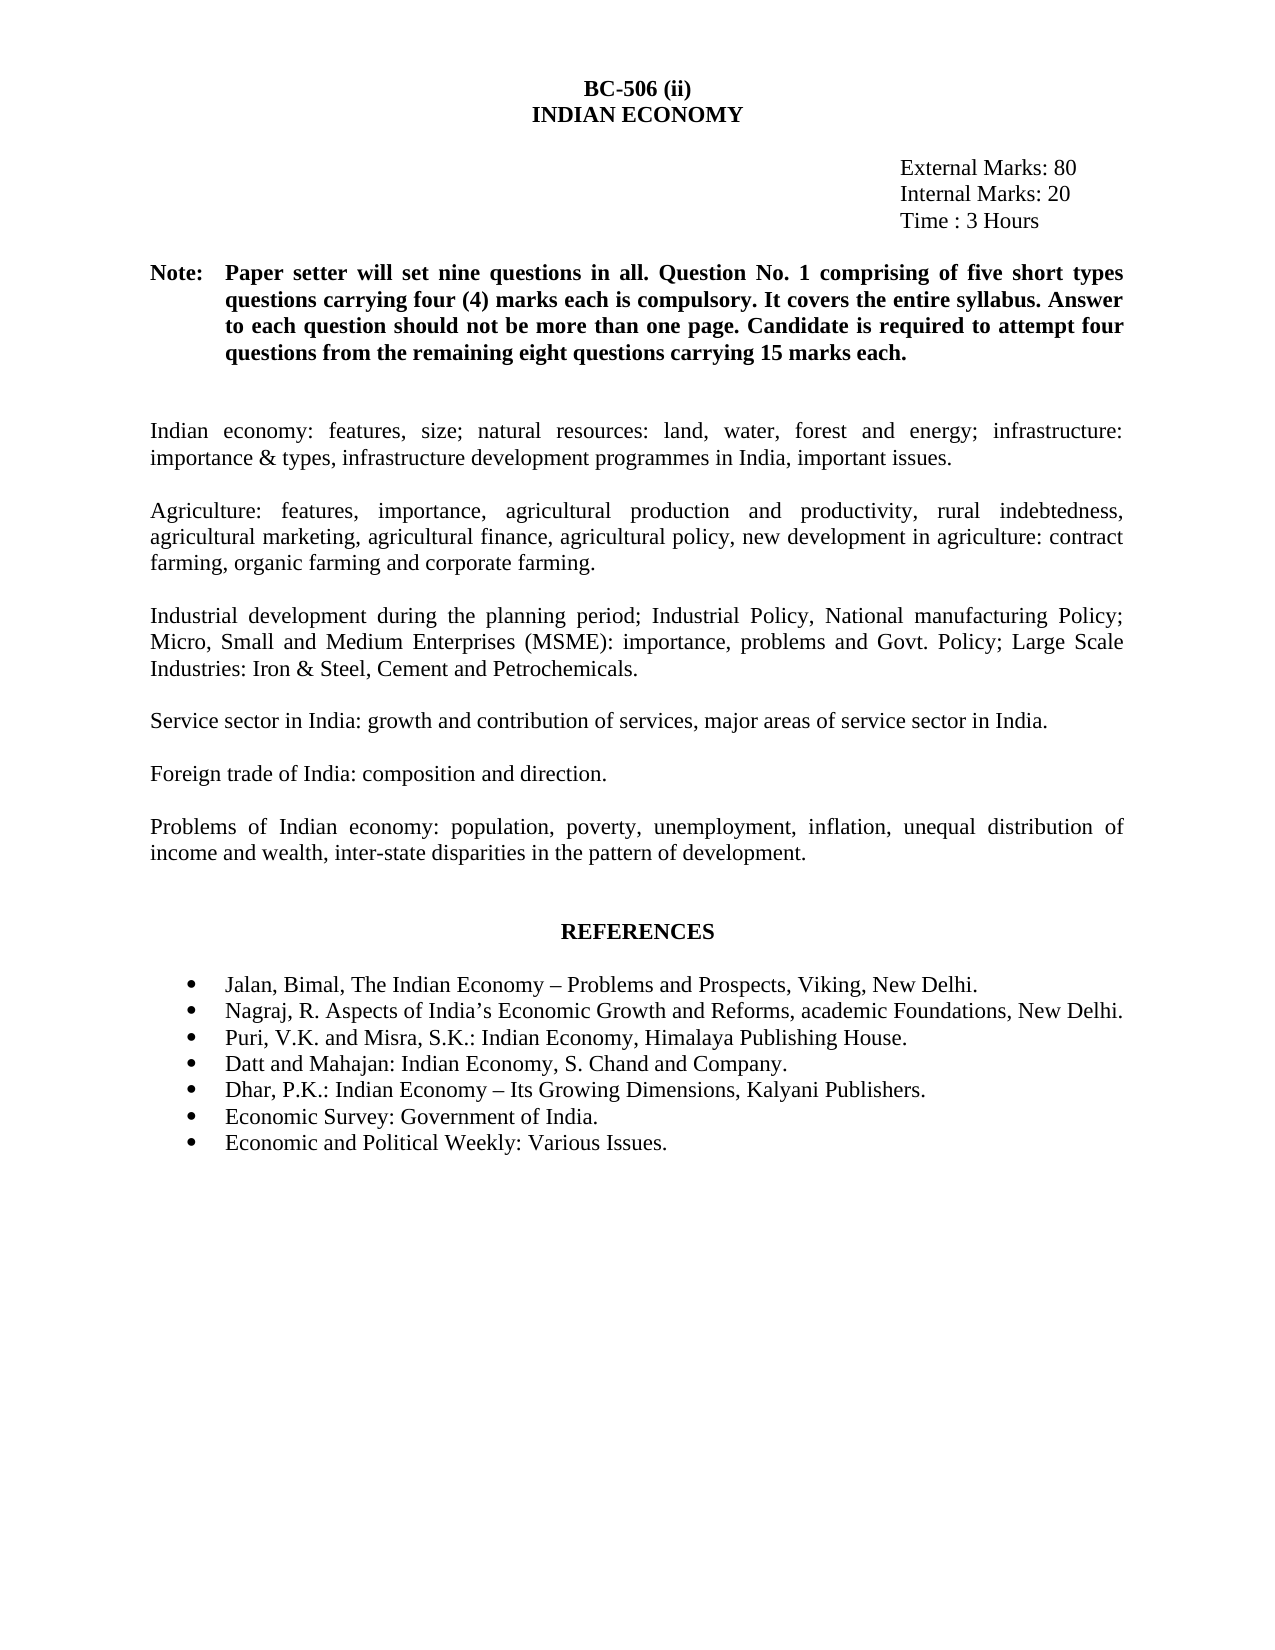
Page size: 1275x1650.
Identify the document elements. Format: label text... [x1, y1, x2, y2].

text Industrial development during the planning period; Industrial Policy, National manufacturing Policy; Micro, Small and Medium Enterprises (MSME): importance, problems and Govt. Policy; Large Scale Industries: Iron & Steel, Cement and Petrochemicals. [150, 602, 1125, 681]
list Economic and Political Weekly: Various Issues. [187, 1129, 1125, 1156]
list Jalan, Bimal, The Indian Economy – Problems and Prospects, Viking, New Delhi. [187, 971, 1125, 997]
text Time : 3 Hours [150, 207, 1125, 233]
text REFERENCES [150, 918, 1125, 945]
list Nagraj, R. Aspects of India’s Economic Growth and Reforms, academic Foundations, New Delhi. [187, 997, 1125, 1024]
list Dhar, P.K.: Indian Economy – Its Growing Dimensions, Kalyani Publishers. [187, 1076, 1125, 1103]
text External Marks: 80 [750, 154, 1125, 180]
text Problems of Indian economy: population, poverty, unemployment, inflation, unequal distribution of income and wealth, inter-state disparities in the pattern of development. [150, 813, 1125, 866]
list Datt and Mahajan: Indian Economy, S. Chand and Company. [187, 1050, 1125, 1076]
text Foreign trade of India: composition and direction. [150, 760, 1125, 787]
text Internal Marks: 20 [750, 180, 1125, 207]
text Note: Paper setter will set nine questions in all. Question No. 1 comprising of five short types questions carrying four (4) marks each is compulsory. It covers the entire syllabus. Answer to each question should not be more than one page. Candidate is required to attempt four questions from the remaining eight questions carrying 15 marks each. [150, 259, 1125, 365]
text Agriculture: features, importance, agricultural production and productivity, rural indebtedness, agricultural marketing, agricultural finance, agricultural policy, new development in agriculture: contract farming, organic farming and corporate farming. [150, 497, 1125, 576]
list Puri, V.K. and Misra, S.K.: Indian Economy, Himalaya Publishing House. [187, 1024, 1125, 1050]
list Economic Survey: Government of India. [187, 1103, 1125, 1129]
text Service sector in India: growth and contribution of services, major areas of service sector in India. [150, 707, 1125, 734]
text INDIAN ECONOMY [150, 101, 1125, 128]
text BC-506 (ii) [150, 75, 1125, 101]
text Indian economy: features, size; natural resources: land, water, forest and energy; infrastructure: importance & types, infrastructure development programmes in India, important issues. [150, 418, 1125, 470]
